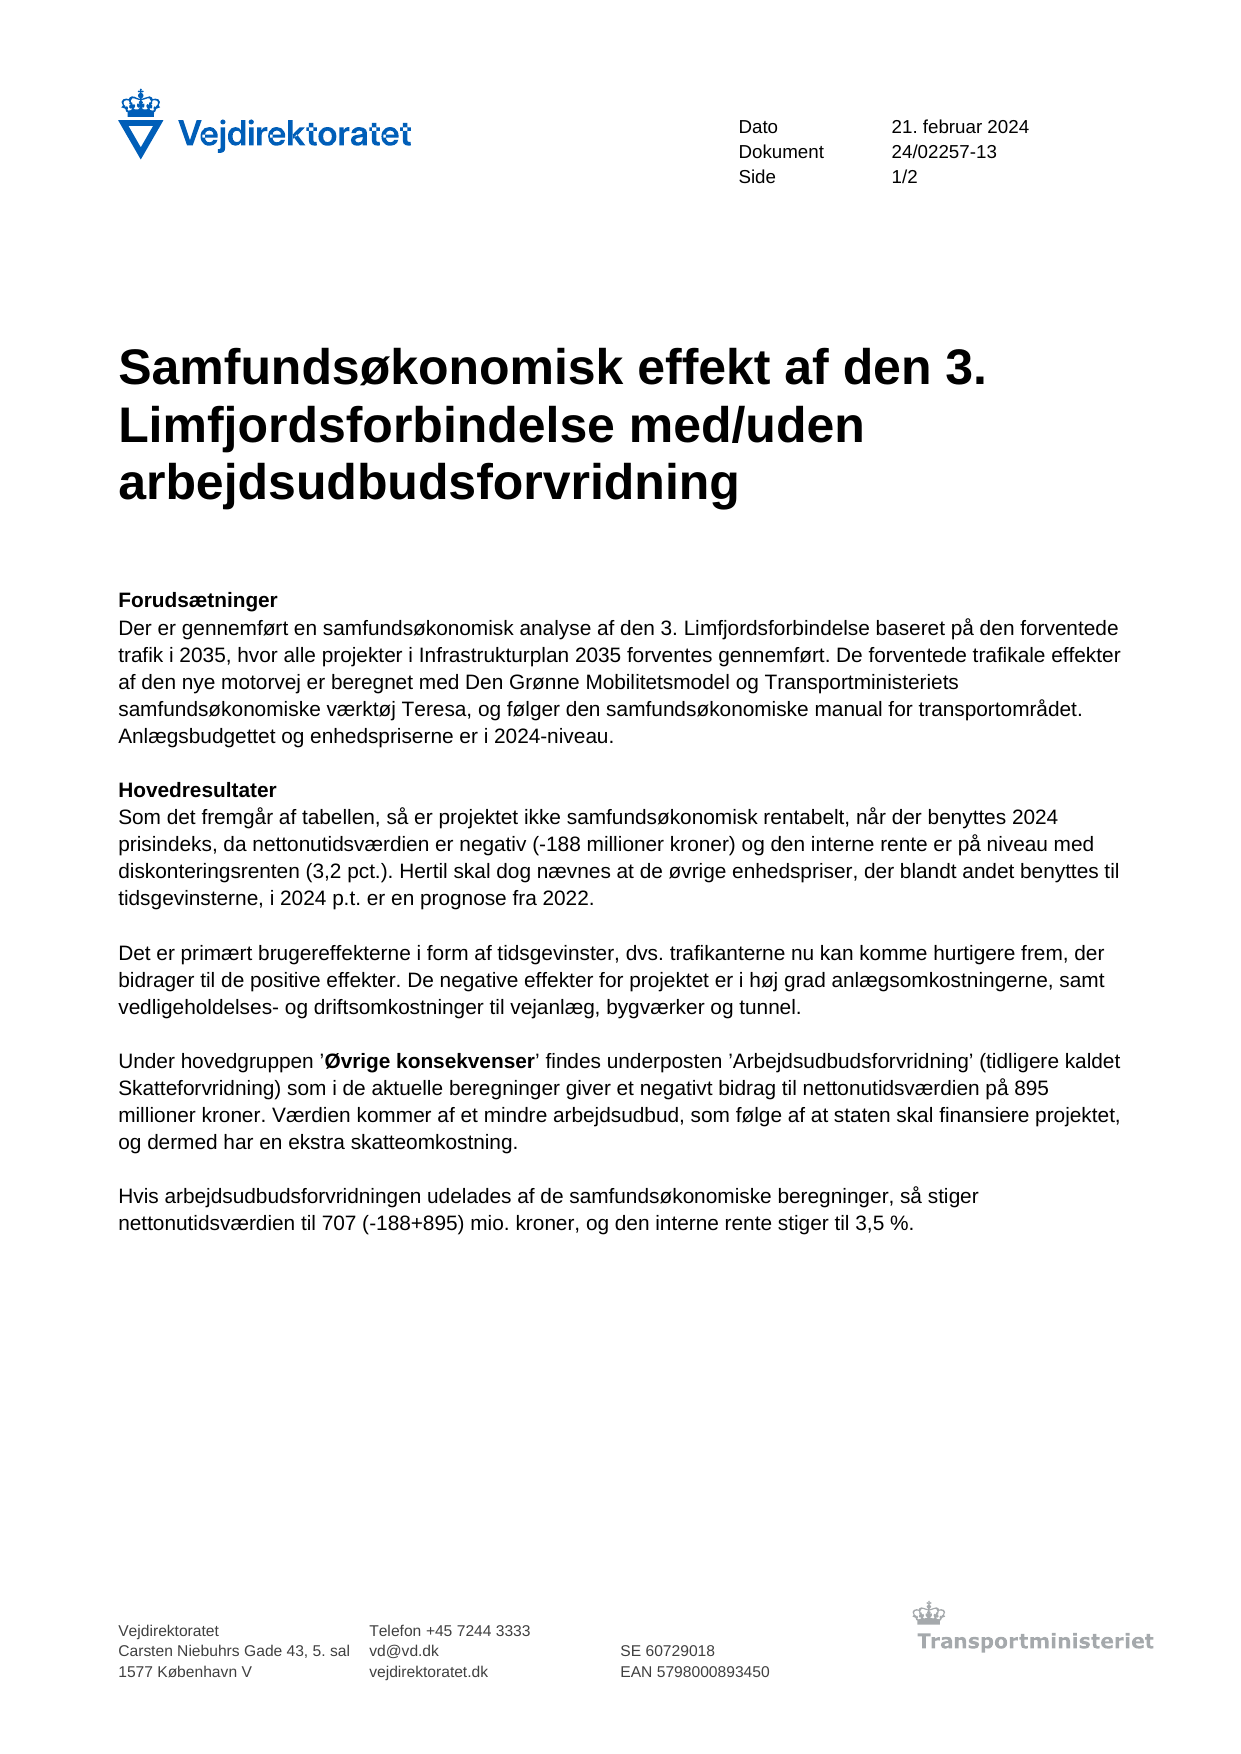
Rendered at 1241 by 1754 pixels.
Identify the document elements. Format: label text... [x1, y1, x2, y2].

text Som det fremgår af tabellen, så er projektet ikke samfundsøkonomisk rentabelt, når der benyttes 2024 prisindeks, da nettonutidsværdien er negativ (-188 millioner kroner) og den interne rente er på niveau med diskonteringsrenten (3,2 pct.). Hertil skal dog nævnes at de øvrige enhedspriser, der blandt andet benyttes til tidsgevinsterne, i 2024 p.t. er en prognose fra 2022. [118, 802, 1122, 910]
text Hvis arbejdsudbudsforvridningen udelades af de samfundsøkonomiske beregninger, så stiger nettonutidsværdien til 707 (-188+895) mio. kroner, og den interne rente stiger til 3,5 %. [118, 1181, 1122, 1235]
text Der er gennemført en samfundsøkonomisk analyse af den 3. Limfjordsforbindelse baseret på den forventede trafik i 2035, hvor alle projekter i Infrastrukturplan 2035 forventes gennemført. De forventede trafikale effekter af den nye motorvej er beregnet med Den Grønne Mobilitetsmodel og Transportministeriets samfundsøkonomiske værktøj Teresa, og følger den samfundsøkonomiske manual for transportområdet. Anlægsbudgettet og enhedspriserne er i 2024-niveau. [118, 612, 1122, 748]
text Under hovedgruppen ’Øvrige konsekvenser’ findes underposten ’Arbejdsudbudsforvridning’ (tidligere kaldet Skatteforvridning) som i de aktuelle beregninger giver et negativt bidrag til nettonutidsværdien på 895 millioner kroner. Værdien kommer af et mindre arbejdsudbud, som følge af at staten skal finansiere projektet, og dermed har en ekstra skatteomkostning. [118, 1046, 1122, 1154]
subtitle Forudsætninger [118, 585, 1122, 612]
subtitle Hovedresultater [118, 775, 1122, 802]
text Det er primært brugereffekterne i form af tidsgevinster, dvs. trafikanterne nu kan komme hurtigere frem, der bidrager til de positive effekter. De negative effekter for projektet er i høj grad anlægsomkostningerne, samt vedligeholdelses- og driftsomkostninger til vejanlæg, bygværker og tunnel. [118, 937, 1122, 1018]
